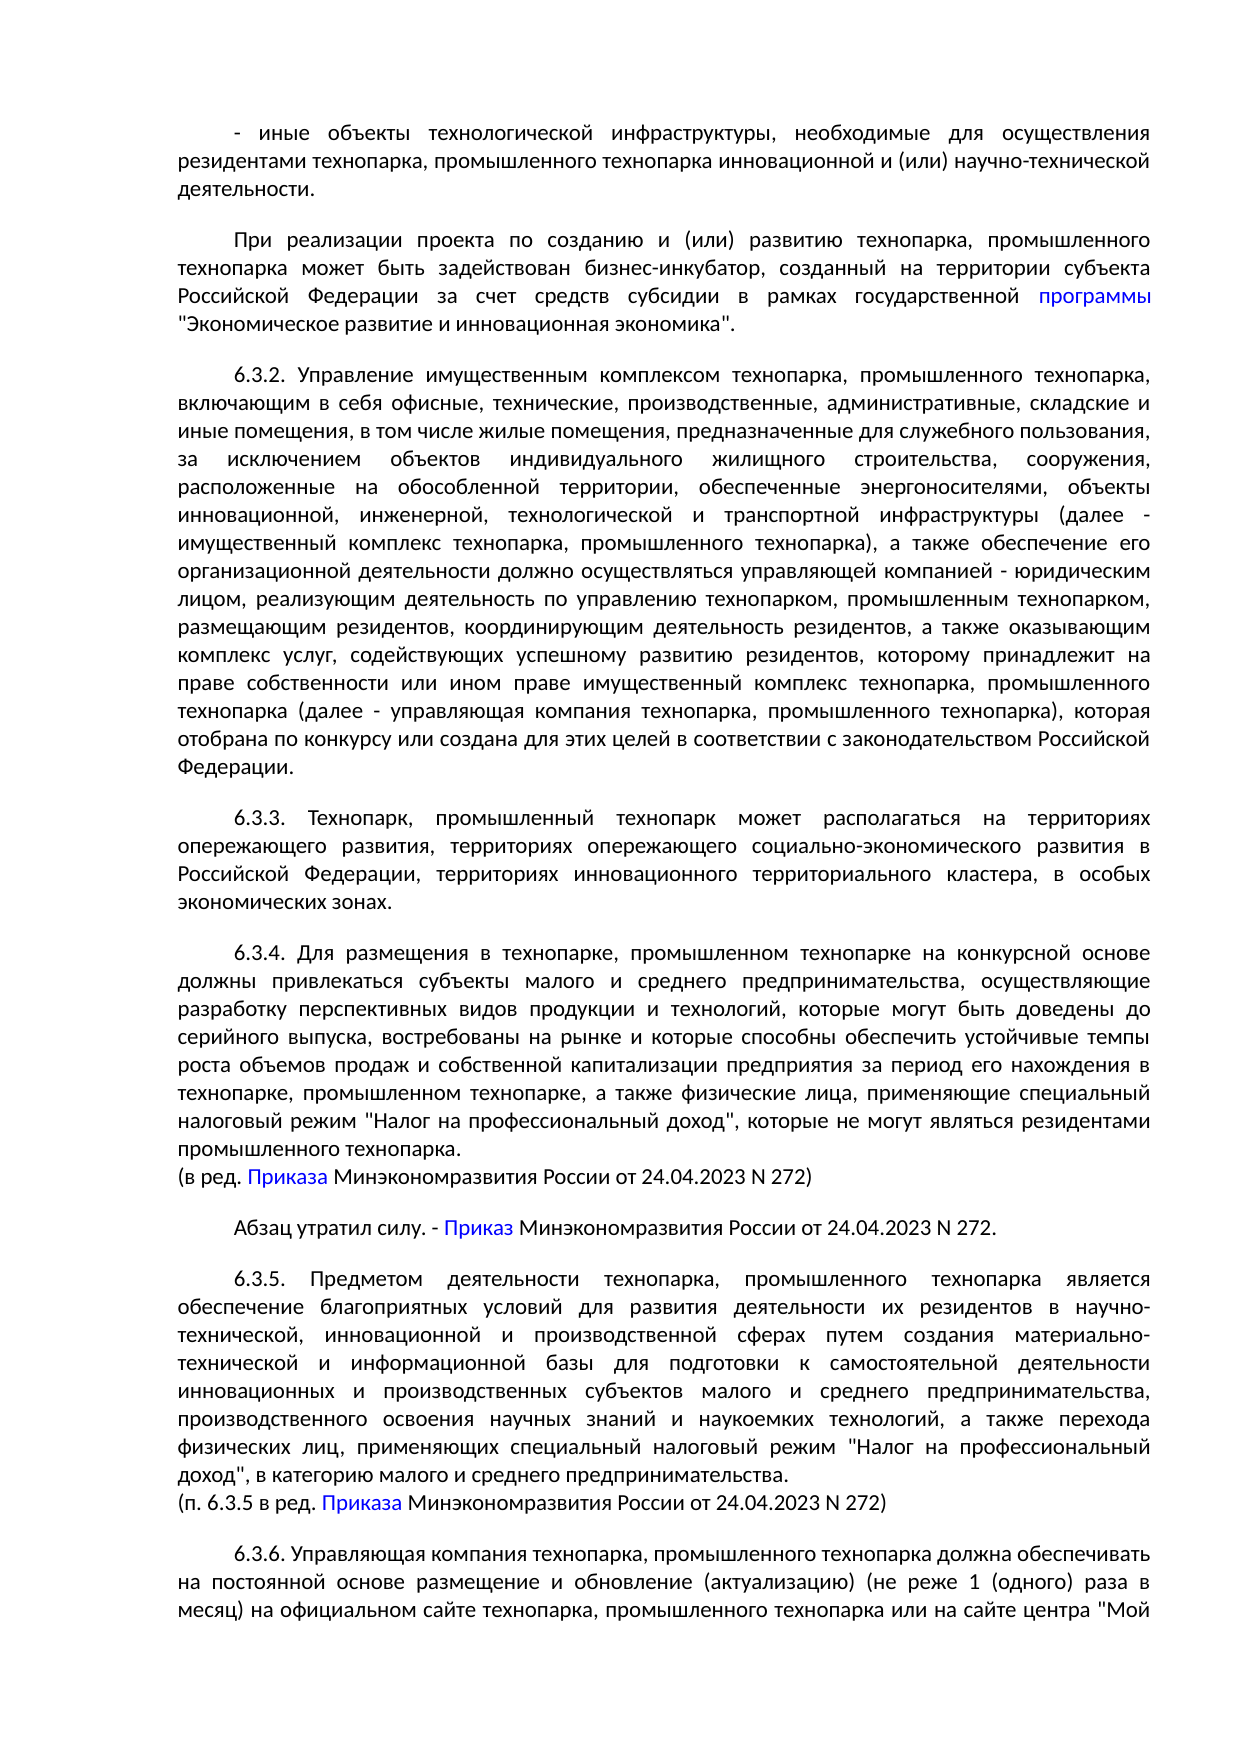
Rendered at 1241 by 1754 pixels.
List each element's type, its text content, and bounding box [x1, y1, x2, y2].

text 6.3.2. Управление имущественным комплексом технопарка, промышленного технопарка, включающим в себя офисные, технические, производственные, административные, складские и иные помещения, в том числе жилые помещения, предназначенные для служебного пользования, за исключением объектов индивидуального жилищного строительства, сооружения, расположенные на обособленной территории, обеспеченные энергоносителями, объекты инновационной, инженерной, технологической и транспортной инфраструктуры (далее - имущественный комплекс технопарка, промышленного технопарка), а также обеспечение его организационной деятельности должно осуществляться управляющей компанией - юридическим лицом, реализующим деятельность по управлению технопарком, промышленным технопарком, размещающим резидентов, координирующим деятельность резидентов, а также оказывающим комплекс услуг, содействующих успешному развитию резидентов, которому принадлежит на праве собственности или ином праве имущественный комплекс технопарка, промышленного технопарка (далее - управляющая компания технопарка, промышленного технопарка), которая отобрана по конкурсу или создана для этих целей в соответствии с законодательством Российской Федерации. [177, 360, 1152, 780]
text 6.3.5. Предметом деятельности технопарка, промышленного технопарка является обеспечение благоприятных условий для развития деятельности их резидентов в научно-технической, инновационной и производственной сферах путем создания материально-технической и информационной базы для подготовки к самостоятельной деятельности инновационных и производственных субъектов малого и среднего предпринимательства, производственного освоения научных знаний и наукоемких технологий, а также перехода физических лиц, применяющих специальный налоговый режим "Налог на профессиональный доход", в категорию малого и среднего предпринимательства. [177, 1264, 1152, 1488]
text 6.3.3. Технопарк, промышленный технопарк может располагаться на территориях опережающего развития, территориях опережающего социально-экономического развития в Российской Федерации, территориях инновационного территориального кластера, в особых экономических зонах. [177, 803, 1152, 915]
text 6.3.4. Для размещения в технопарке, промышленном технопарке на конкурсной основе должны привлекаться субъекты малого и среднего предпринимательства, осуществляющие разработку перспективных видов продукции и технологий, которые могут быть доведены до серийного выпуска, востребованы на рынке и которые способны обеспечить устойчивые темпы роста объемов продаж и собственной капитализации предприятия за период его нахождения в технопарке, промышленном технопарке, а также физические лица, применяющие специальный налоговый режим "Налог на профессиональный доход", которые не могут являться резидентами промышленного технопарка. [177, 938, 1152, 1162]
text Абзац утратил силу. - Приказ Минэкономразвития России от 24.04.2023 N 272. [177, 1213, 1152, 1241]
text (п. 6.3.5 в ред. Приказа Минэкономразвития России от 24.04.2023 N 272) [177, 1488, 1152, 1517]
text При реализации проекта по созданию и (или) развитию технопарка, промышленного технопарка может быть задействован бизнес-инкубатор, созданный на территории субъекта Российской Федерации за счет средств субсидии в рамках государственной программы "Экономическое развитие и инновационная экономика". [177, 225, 1152, 337]
text - иные объекты технологической инфраструктуры, необходимые для осуществления резидентами технопарка, промышленного технопарка инновационной и (или) научно-технической деятельности. [177, 118, 1152, 202]
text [177, 1539, 1152, 1623]
text (в ред. Приказа Минэкономразвития России от 24.04.2023 N 272) [177, 1162, 1152, 1191]
